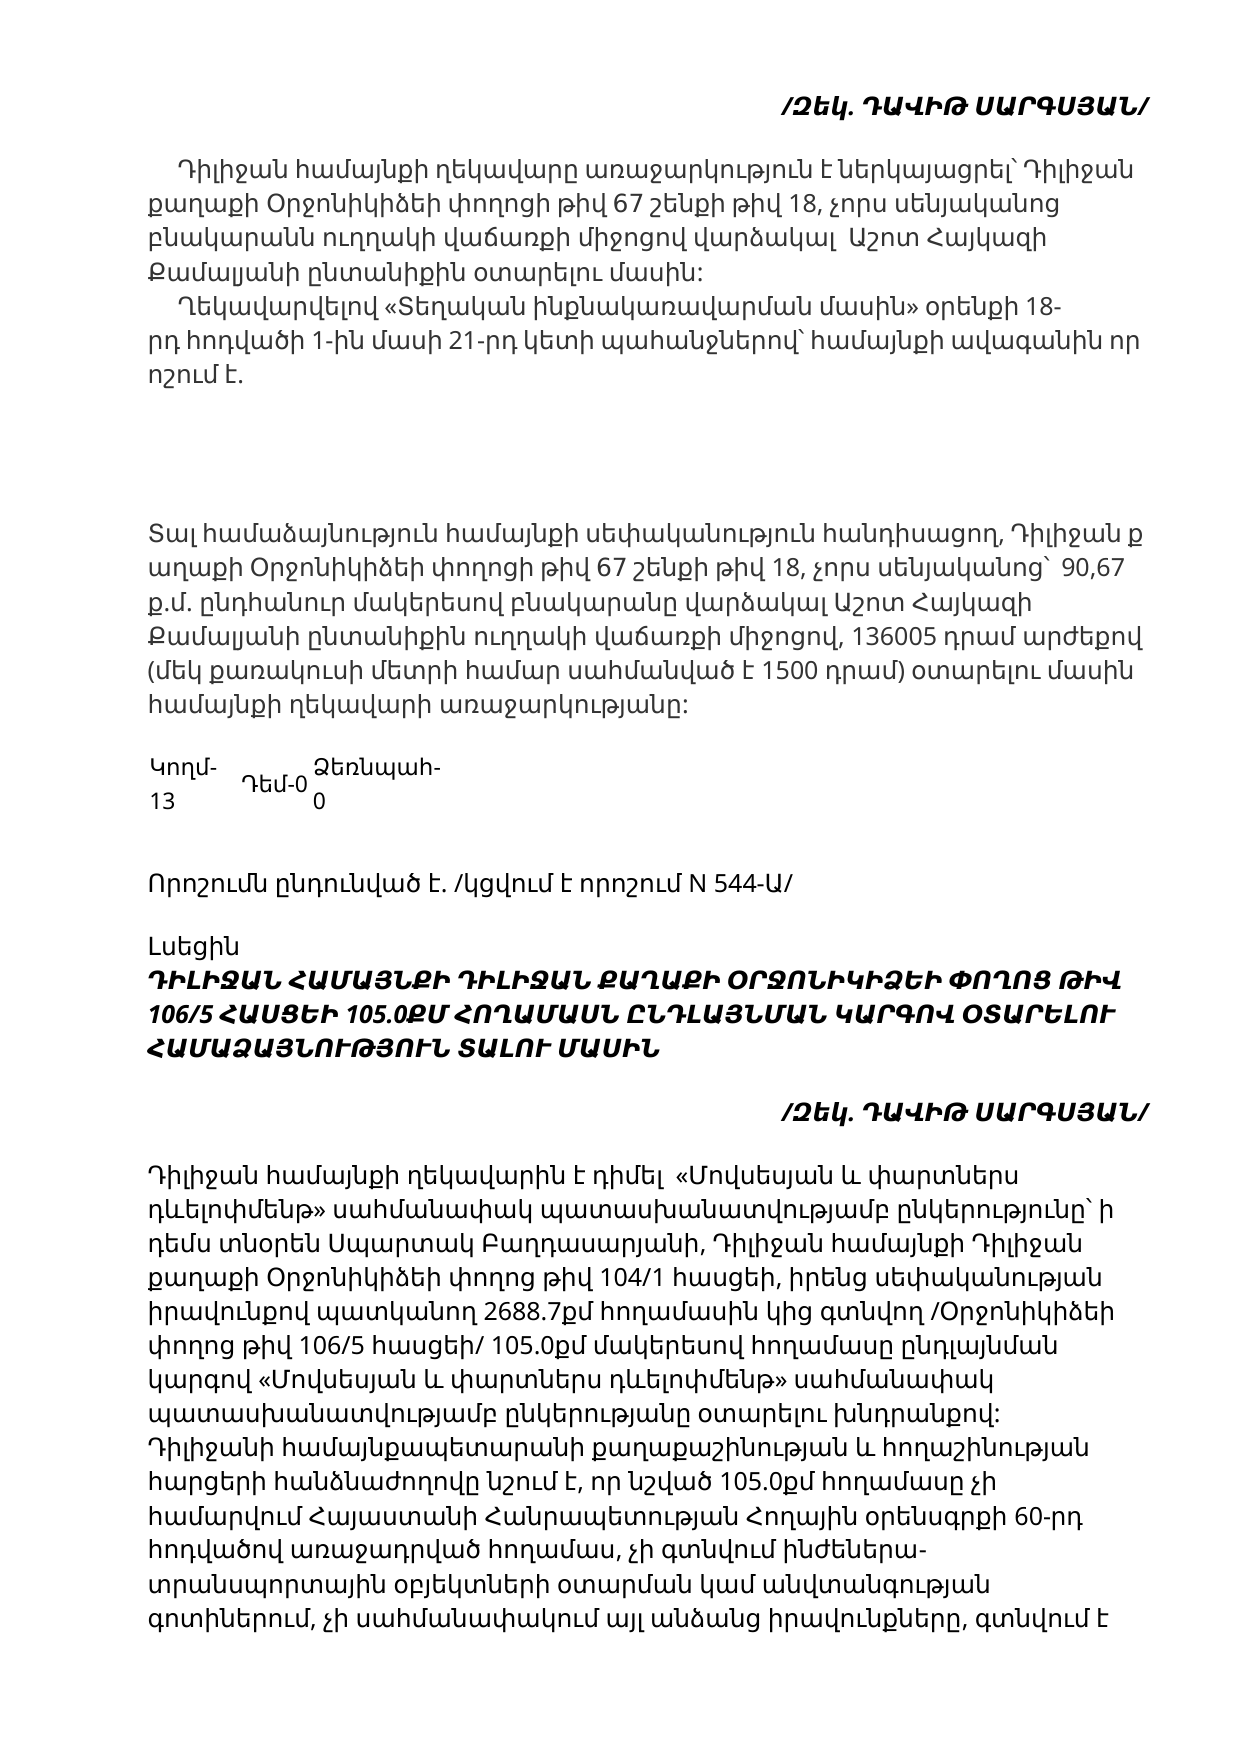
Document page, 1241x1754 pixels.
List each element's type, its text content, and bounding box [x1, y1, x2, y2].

text Լսեցին ԴԻԼԻՋԱՆ ՀԱՄԱՅՆՔԻ ԴԻԼԻՋԱՆ ՔԱՂԱՔԻ ՕՐՋՈՆԻԿԻՁԵԻ ՓՈՂՈՑ ԹԻՎ 106/5 ՀԱՍՑԵԻ 105.0ՔՄ ՀՈՂԱՄԱՍՆ ԸՆԴԼԱՅՆՄԱՆ ԿԱՐԳՈՎ ՕՏԱՐԵԼՈՒ ՀԱՄԱՁԱՅՆՈՒԹՅՈՒՆ ՏԱԼՈՒ ՄԱՍԻՆ [147, 929, 1151, 1065]
table_header Ձեռնպահ-0 [311, 750, 444, 836]
text /Զեկ. ԴԱՎԻԹ ՍԱՐԳՍՅԱՆ/ [147, 1094, 1151, 1128]
table_header Կողմ-13 [148, 750, 239, 836]
text /Զեկ. ԴԱՎԻԹ ՍԱՐԳՍՅԱՆ/ [147, 89, 1151, 123]
text Տալ համաձայնություն համայնքի սեփականություն հանդիսացող, Դիլիջան քաղաքի Օրջոնիկիձեի փողոցի թիվ 67 շենքի թիվ 18, չորս սենյականոց՝ 90,67 ք.մ. ընդհանուր մակերեսով բնակարանը վարձակալ Աշոտ Հայկազի Քամալյանի ընտանիքին ուղղակի վաճառքի միջոցով, 136005 դրամ արժեքով (մեկ քառակուսի մետրի համար սահմանված է 1500 դրամ) օտարելու մասին համայնքի ղեկավարի առաջարկությանը: [147, 486, 1151, 720]
text Դիլիջան համայնքի ղեկավարը առաջարկություն է ներկայացրել՝ Դիլիջան քաղաքի Օրջոնիկիձեի փողոցի թիվ 67 շենքի թիվ 18, չորս սենյականոց բնակարանն ուղղակի վաճառքի միջոցով վարձակալ Աշոտ Հայկազի Քամալյանի ընտանիքին օտարելու մասին: Ղեկավարվելով «Տեղական ինքնակառավարման մասին» օրենքի 18-րդ հոդվածի 1-ին մասի 21-րդ կետի պահանջներով՝ համայնքի ավագանին որոշում է. [147, 152, 1151, 390]
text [147, 1157, 1151, 1634]
text Որոշումն ընդունված է. /կցվում է որոշում N 544-Ա/ [147, 866, 1151, 900]
table_header Դեմ-0 [240, 750, 311, 836]
